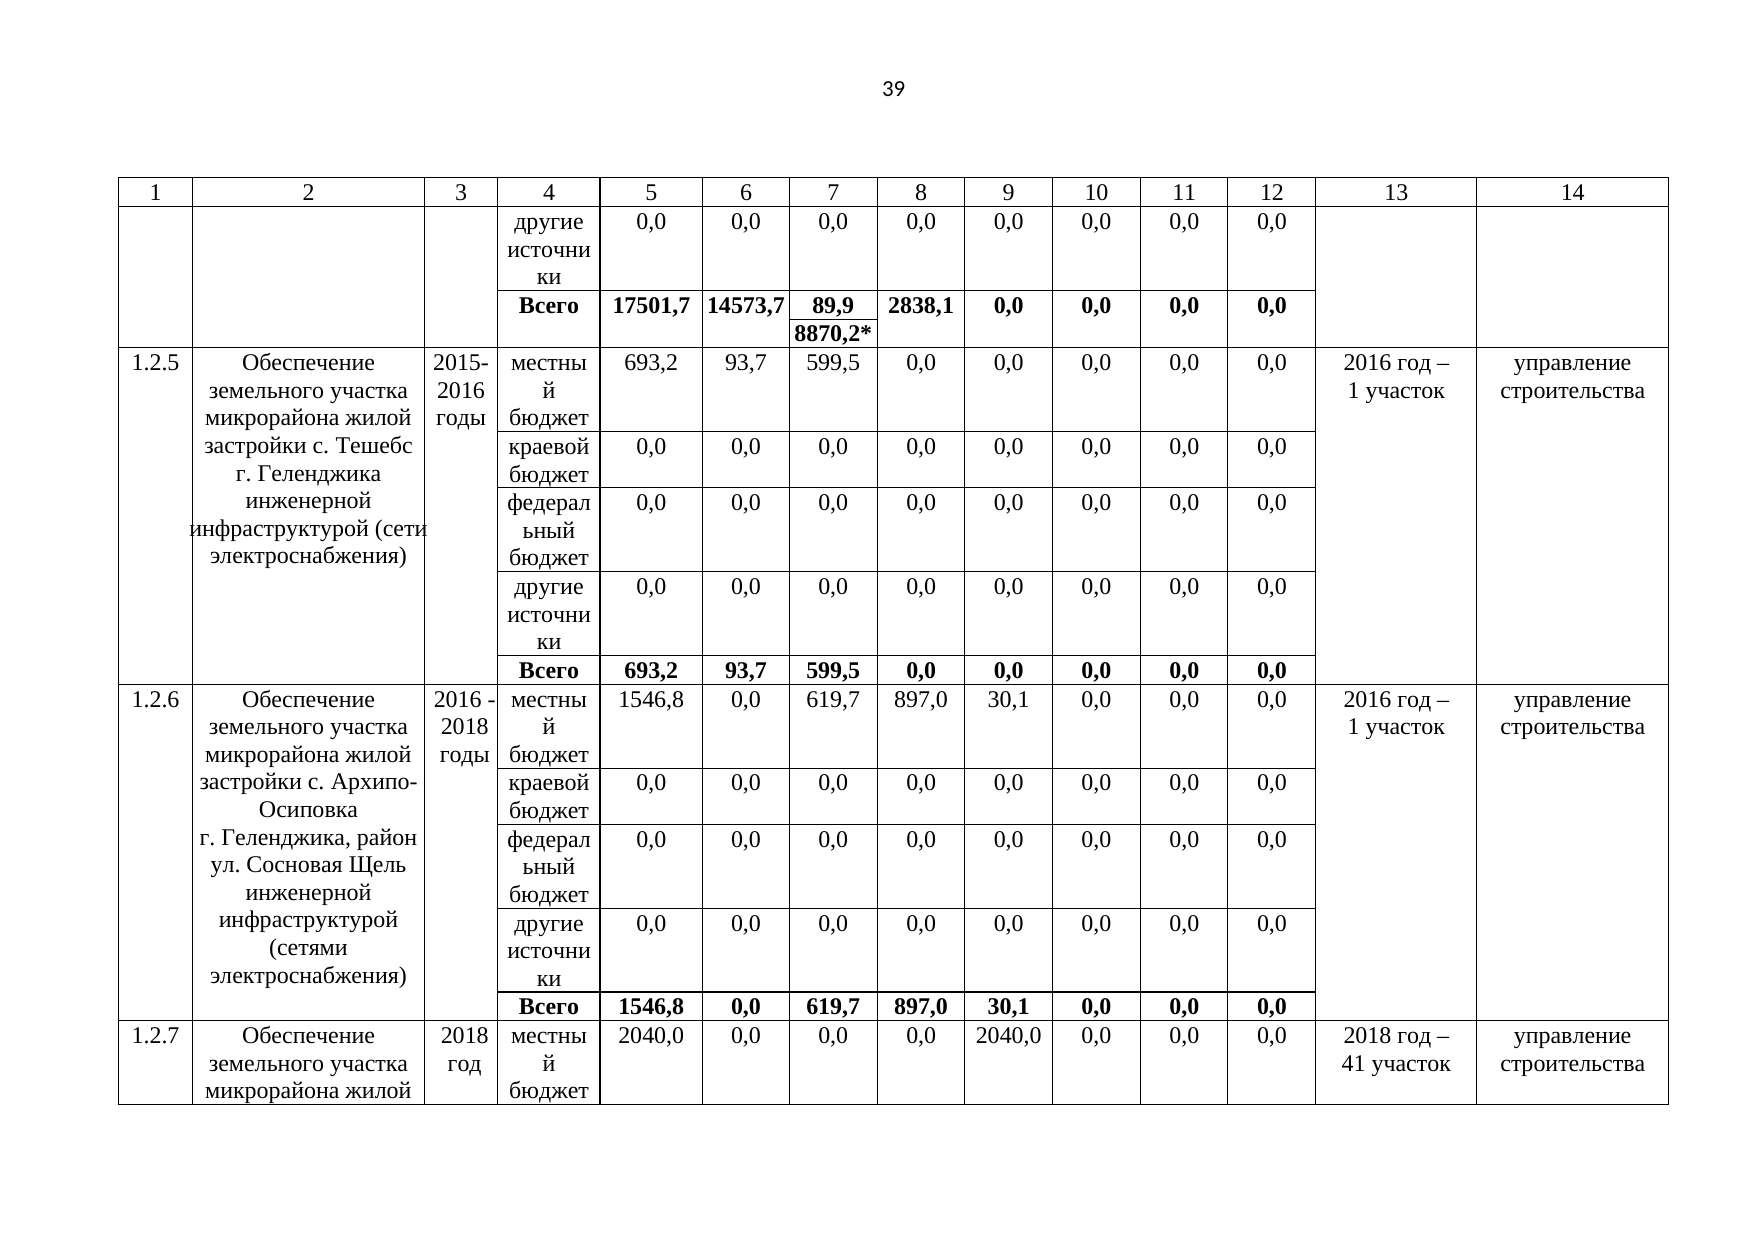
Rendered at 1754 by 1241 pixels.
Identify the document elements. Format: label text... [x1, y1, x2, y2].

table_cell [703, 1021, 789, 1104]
table_header 9 [965, 178, 1052, 206]
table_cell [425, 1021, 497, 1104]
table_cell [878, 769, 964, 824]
table_header 12 [1228, 178, 1315, 206]
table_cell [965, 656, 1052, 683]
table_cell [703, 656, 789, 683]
table_header 8 [878, 178, 964, 206]
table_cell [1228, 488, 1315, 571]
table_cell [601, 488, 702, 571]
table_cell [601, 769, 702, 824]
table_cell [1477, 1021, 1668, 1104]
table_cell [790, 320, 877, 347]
table_header 4 [498, 178, 599, 206]
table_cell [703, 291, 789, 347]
table_header 10 [1053, 178, 1140, 206]
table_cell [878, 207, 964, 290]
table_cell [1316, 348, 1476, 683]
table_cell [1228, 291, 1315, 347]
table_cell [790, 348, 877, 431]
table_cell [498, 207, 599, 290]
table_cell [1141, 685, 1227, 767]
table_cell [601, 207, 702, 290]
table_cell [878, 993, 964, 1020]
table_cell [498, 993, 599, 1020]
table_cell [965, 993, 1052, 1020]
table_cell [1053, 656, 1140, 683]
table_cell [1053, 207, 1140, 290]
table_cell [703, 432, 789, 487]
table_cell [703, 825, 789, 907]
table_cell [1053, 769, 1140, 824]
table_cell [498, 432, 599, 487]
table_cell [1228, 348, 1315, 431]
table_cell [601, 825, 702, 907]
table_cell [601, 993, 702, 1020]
table_header 14 [1477, 178, 1668, 206]
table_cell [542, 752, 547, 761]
table_header 13 [1316, 178, 1476, 206]
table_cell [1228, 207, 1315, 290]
table_header 2 [193, 178, 424, 206]
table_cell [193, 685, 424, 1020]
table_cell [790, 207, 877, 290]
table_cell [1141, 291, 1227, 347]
table_header 3 [425, 178, 497, 206]
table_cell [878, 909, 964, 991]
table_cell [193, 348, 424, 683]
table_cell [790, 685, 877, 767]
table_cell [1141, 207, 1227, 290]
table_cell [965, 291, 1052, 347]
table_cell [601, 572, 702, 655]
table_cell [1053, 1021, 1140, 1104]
table_header 5 [601, 178, 702, 206]
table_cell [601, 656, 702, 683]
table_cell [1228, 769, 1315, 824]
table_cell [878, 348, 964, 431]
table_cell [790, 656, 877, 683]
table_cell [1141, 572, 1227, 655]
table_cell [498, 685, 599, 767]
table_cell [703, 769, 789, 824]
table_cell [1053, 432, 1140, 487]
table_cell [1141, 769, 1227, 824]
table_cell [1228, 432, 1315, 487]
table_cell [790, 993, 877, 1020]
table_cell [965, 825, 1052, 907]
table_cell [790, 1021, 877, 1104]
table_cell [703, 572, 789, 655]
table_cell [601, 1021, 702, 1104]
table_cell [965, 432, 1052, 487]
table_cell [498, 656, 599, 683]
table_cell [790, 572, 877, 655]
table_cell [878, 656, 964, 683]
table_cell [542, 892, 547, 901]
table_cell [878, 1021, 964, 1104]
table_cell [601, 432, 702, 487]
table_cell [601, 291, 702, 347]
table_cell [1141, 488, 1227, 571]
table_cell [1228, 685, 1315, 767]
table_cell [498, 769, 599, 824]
table_header 7 [790, 178, 877, 206]
table_header 1 [119, 178, 192, 206]
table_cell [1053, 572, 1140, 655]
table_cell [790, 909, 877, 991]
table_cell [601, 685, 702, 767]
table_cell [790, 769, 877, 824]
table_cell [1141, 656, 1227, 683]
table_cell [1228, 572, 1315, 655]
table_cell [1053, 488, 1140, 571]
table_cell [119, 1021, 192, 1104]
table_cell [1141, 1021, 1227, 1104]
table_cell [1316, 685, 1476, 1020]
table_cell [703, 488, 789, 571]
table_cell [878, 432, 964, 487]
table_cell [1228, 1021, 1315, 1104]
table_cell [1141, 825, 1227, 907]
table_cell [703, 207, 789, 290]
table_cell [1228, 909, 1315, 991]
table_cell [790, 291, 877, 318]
table_header 11 [1141, 178, 1227, 206]
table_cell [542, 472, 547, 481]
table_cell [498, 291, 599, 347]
table_header 6 [703, 178, 789, 206]
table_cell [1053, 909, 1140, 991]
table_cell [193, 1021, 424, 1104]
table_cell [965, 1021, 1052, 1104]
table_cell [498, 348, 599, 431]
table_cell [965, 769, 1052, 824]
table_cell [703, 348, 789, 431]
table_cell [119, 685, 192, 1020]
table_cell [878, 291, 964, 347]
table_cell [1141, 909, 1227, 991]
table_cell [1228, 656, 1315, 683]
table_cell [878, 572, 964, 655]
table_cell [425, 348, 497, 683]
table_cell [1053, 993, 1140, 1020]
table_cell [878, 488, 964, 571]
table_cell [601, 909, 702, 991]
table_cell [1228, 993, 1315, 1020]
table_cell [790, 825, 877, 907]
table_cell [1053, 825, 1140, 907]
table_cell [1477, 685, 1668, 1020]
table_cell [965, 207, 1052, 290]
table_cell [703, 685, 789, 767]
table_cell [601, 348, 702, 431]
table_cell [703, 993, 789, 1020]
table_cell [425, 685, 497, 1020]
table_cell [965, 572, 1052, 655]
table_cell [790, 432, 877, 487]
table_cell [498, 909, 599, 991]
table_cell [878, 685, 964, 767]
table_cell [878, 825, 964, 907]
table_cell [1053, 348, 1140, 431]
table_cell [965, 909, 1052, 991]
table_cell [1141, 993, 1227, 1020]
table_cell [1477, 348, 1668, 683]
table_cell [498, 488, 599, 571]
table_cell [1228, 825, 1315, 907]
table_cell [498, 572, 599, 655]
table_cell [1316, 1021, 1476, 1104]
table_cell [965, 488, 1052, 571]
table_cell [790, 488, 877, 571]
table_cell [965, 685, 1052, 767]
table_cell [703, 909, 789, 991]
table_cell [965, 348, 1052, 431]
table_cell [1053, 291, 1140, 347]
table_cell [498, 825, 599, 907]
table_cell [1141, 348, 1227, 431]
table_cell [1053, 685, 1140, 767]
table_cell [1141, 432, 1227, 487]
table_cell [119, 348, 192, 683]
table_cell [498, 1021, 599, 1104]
